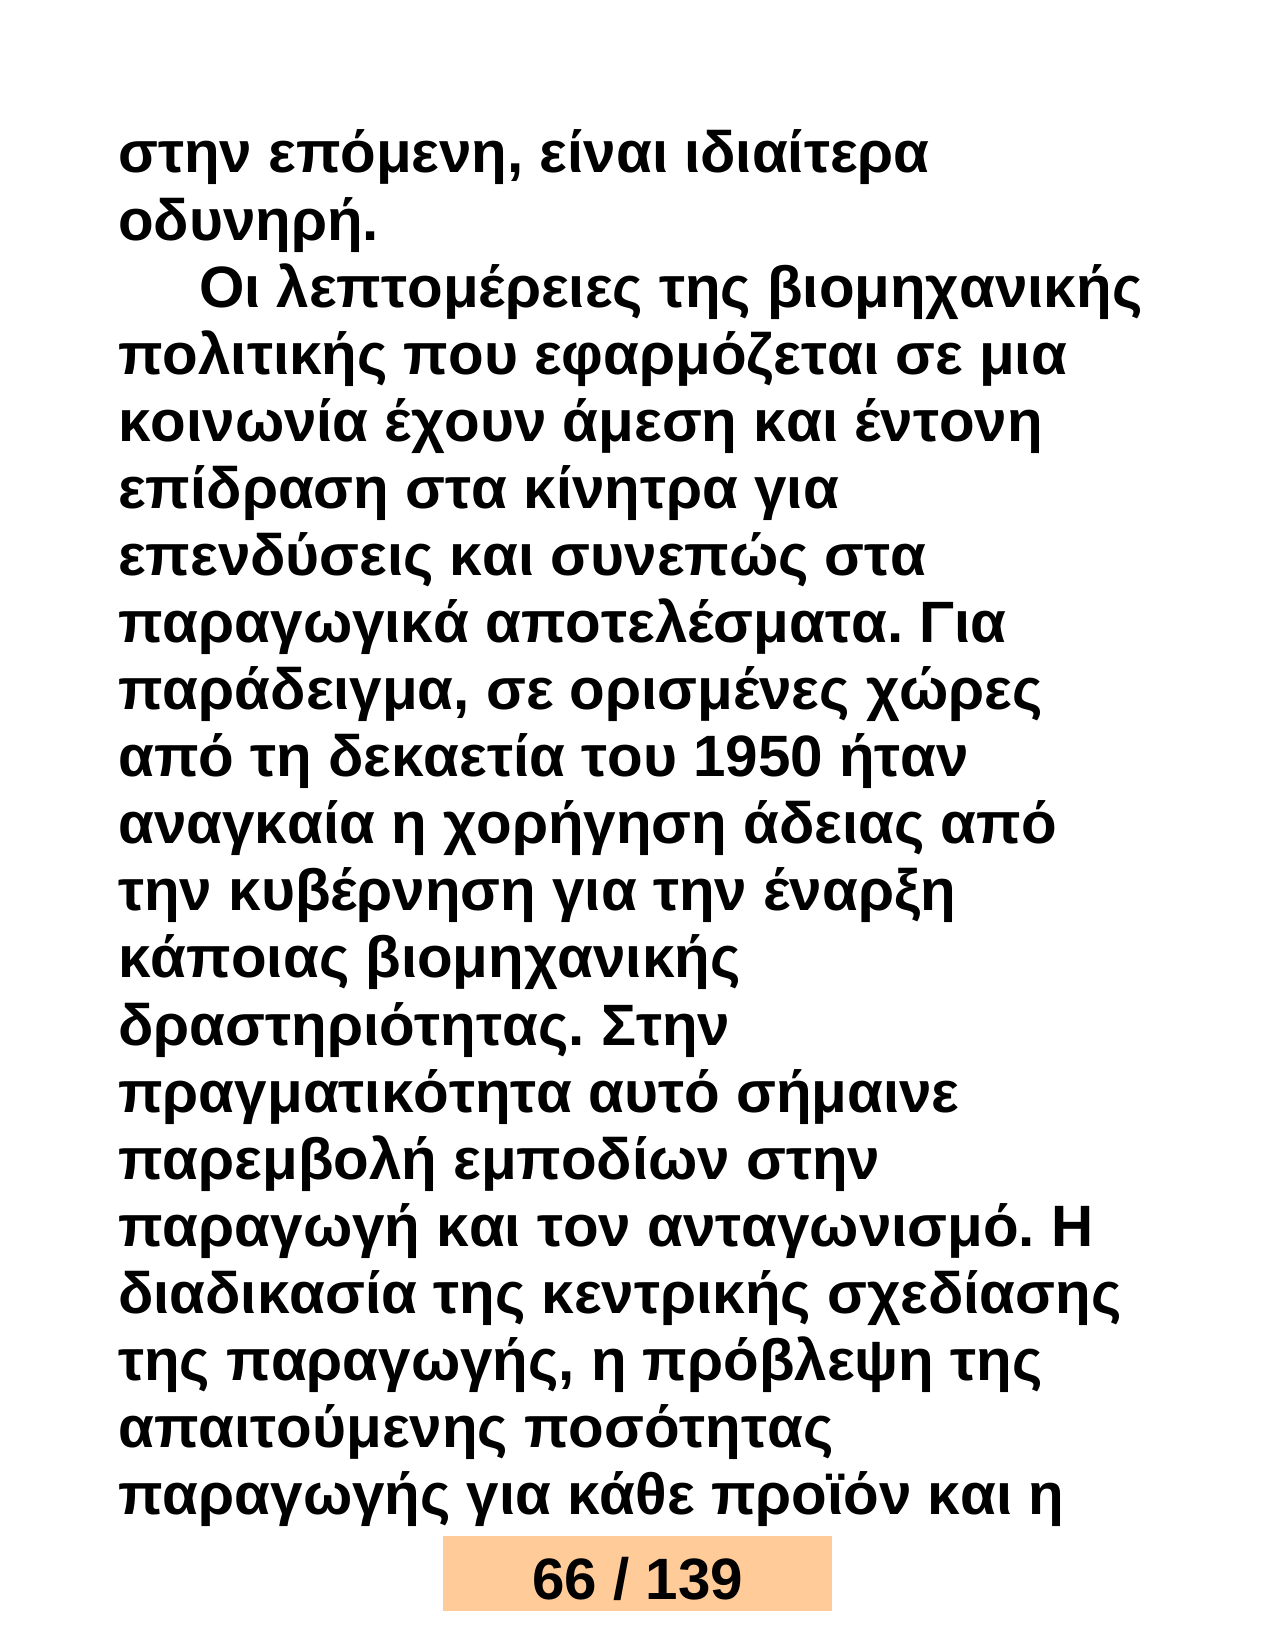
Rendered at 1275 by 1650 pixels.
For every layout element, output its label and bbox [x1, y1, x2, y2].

text [118, 118, 1157, 1527]
